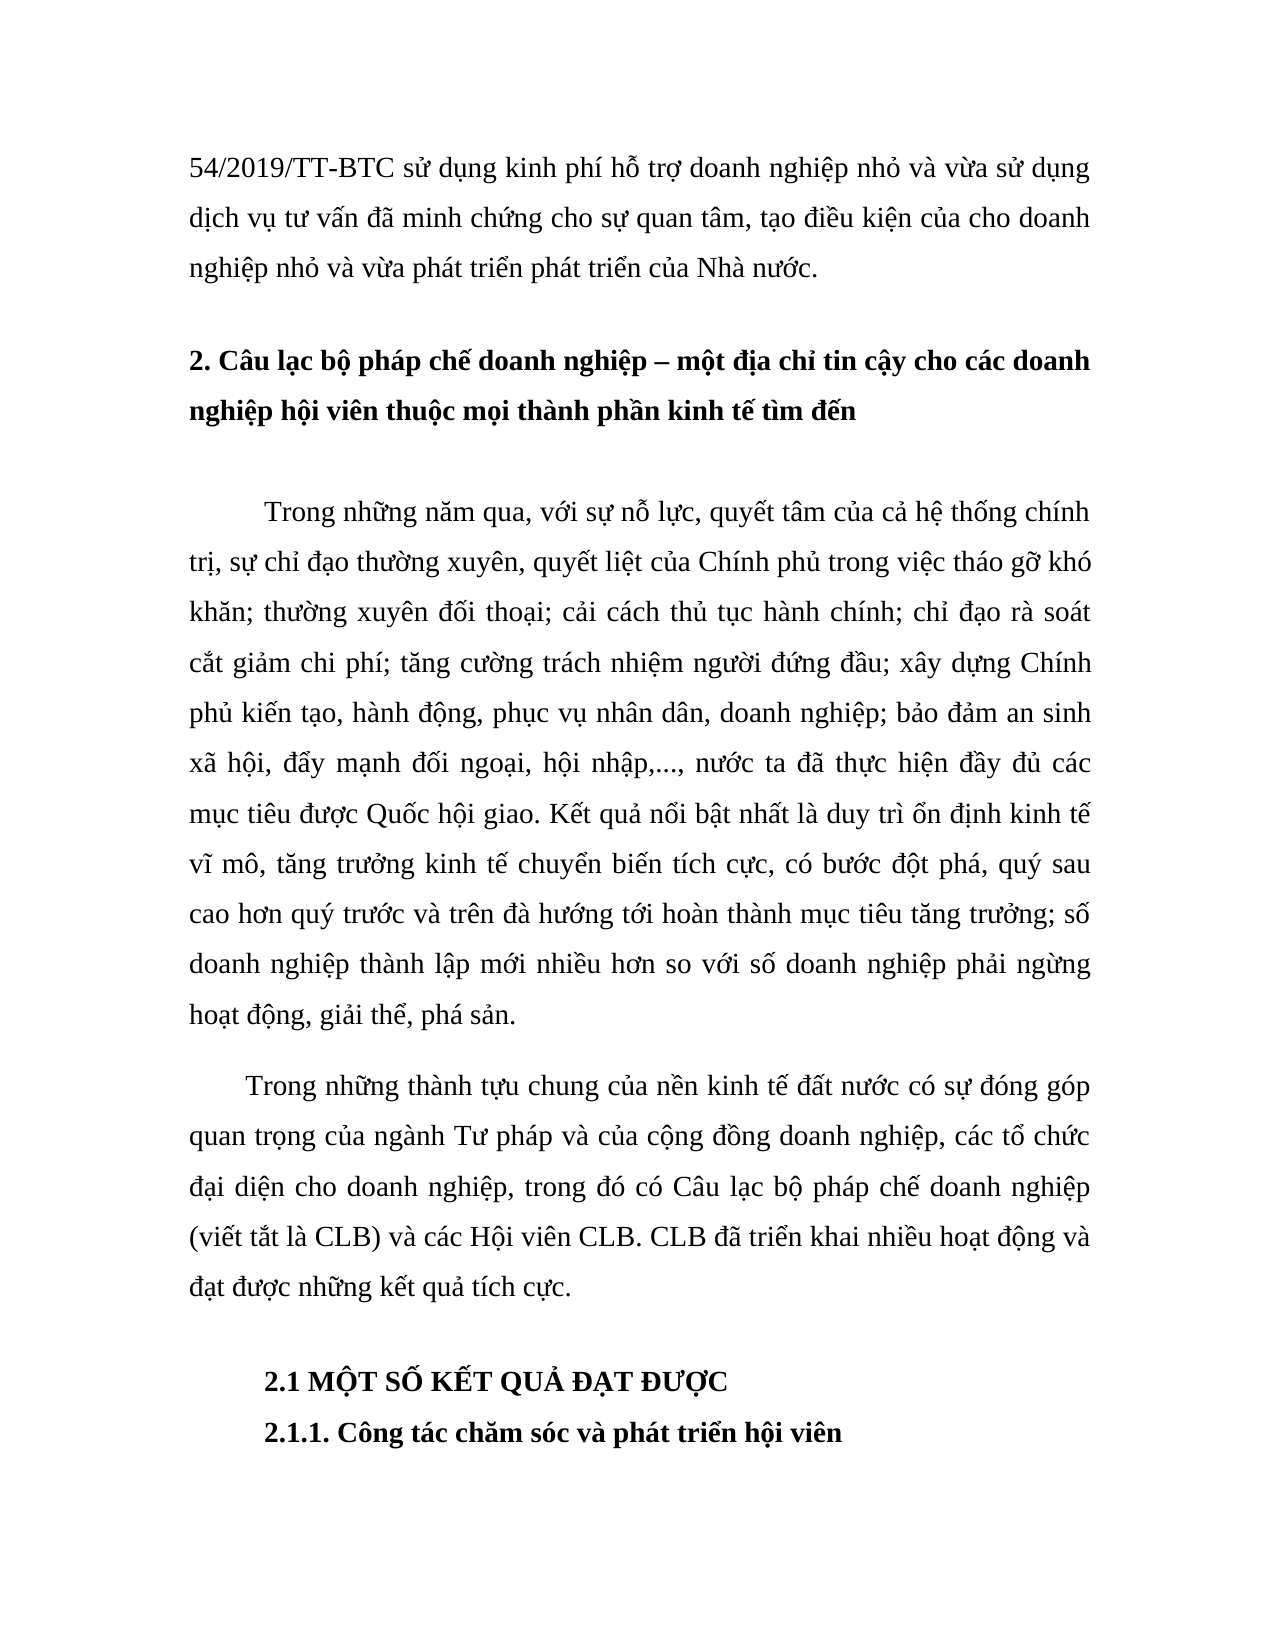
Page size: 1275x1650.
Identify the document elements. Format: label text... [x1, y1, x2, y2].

text Trong những năm qua, với sự nỗ lực, quyết tâm của cả hệ thống chính trị, sự chỉ đạo thường xuyên, quyết liệt của Chính phủ trong việc tháo gỡ khó khăn; thường xuyên đối thoại; cải cách thủ tục hành chính; chỉ đạo rà soát cắt giảm chi phí; tăng cường trách nhiệm người đứng đầu; xây dựng Chính phủ kiến tạo, hành động, phục vụ nhân dân, doanh nghiệp; bảo đảm an sinh xã hội, đẩy mạnh đối ngoại, hội nhập,..., nước ta đã thực hiện đầy đủ các mục tiêu được Quốc hội giao. Kết quả nổi bật nhất là duy trì ổn định kinh tế vĩ mô, tăng trưởng kinh tế chuyển biến tích cực, có bước đột phá, quý sau cao hơn quý trước và trên đà hướng tới hoàn thành mục tiêu tăng trưởng; số doanh nghiệp thành lập mới nhiều hơn so với số doanh nghiệp phải ngừng hoạt động, giải thể, phá sản. [189, 494, 1092, 1031]
text 2. Câu lạc bộ pháp chế doanh nghiệp – một địa chỉ tin cậy cho các doanh nghiệp hội viên thuộc mọi thành phần kinh tế tìm đến [189, 343, 1092, 427]
text 2.1.1. Công tác chăm sóc và phát triển hội viên [189, 1415, 1092, 1448]
text Trong những thành tựu chung của nền kinh tế đất nước có sự đóng góp quan trọng của ngành Tư pháp và của cộng đồng doanh nghiệp, các tổ chức đại diện cho doanh nghiệp, trong đó có Câu lạc bộ pháp chế doanh nghiệp (viết tắt là CLB) và các Hội viên CLB. CLB đã triển khai nhiều hoạt động và đạt được những kết quả tích cực. [189, 1068, 1092, 1303]
text 2.1 MỘT SỐ KẾT QUẢ ĐẠT ĐƯỢC [189, 1364, 1092, 1398]
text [189, 150, 1092, 284]
